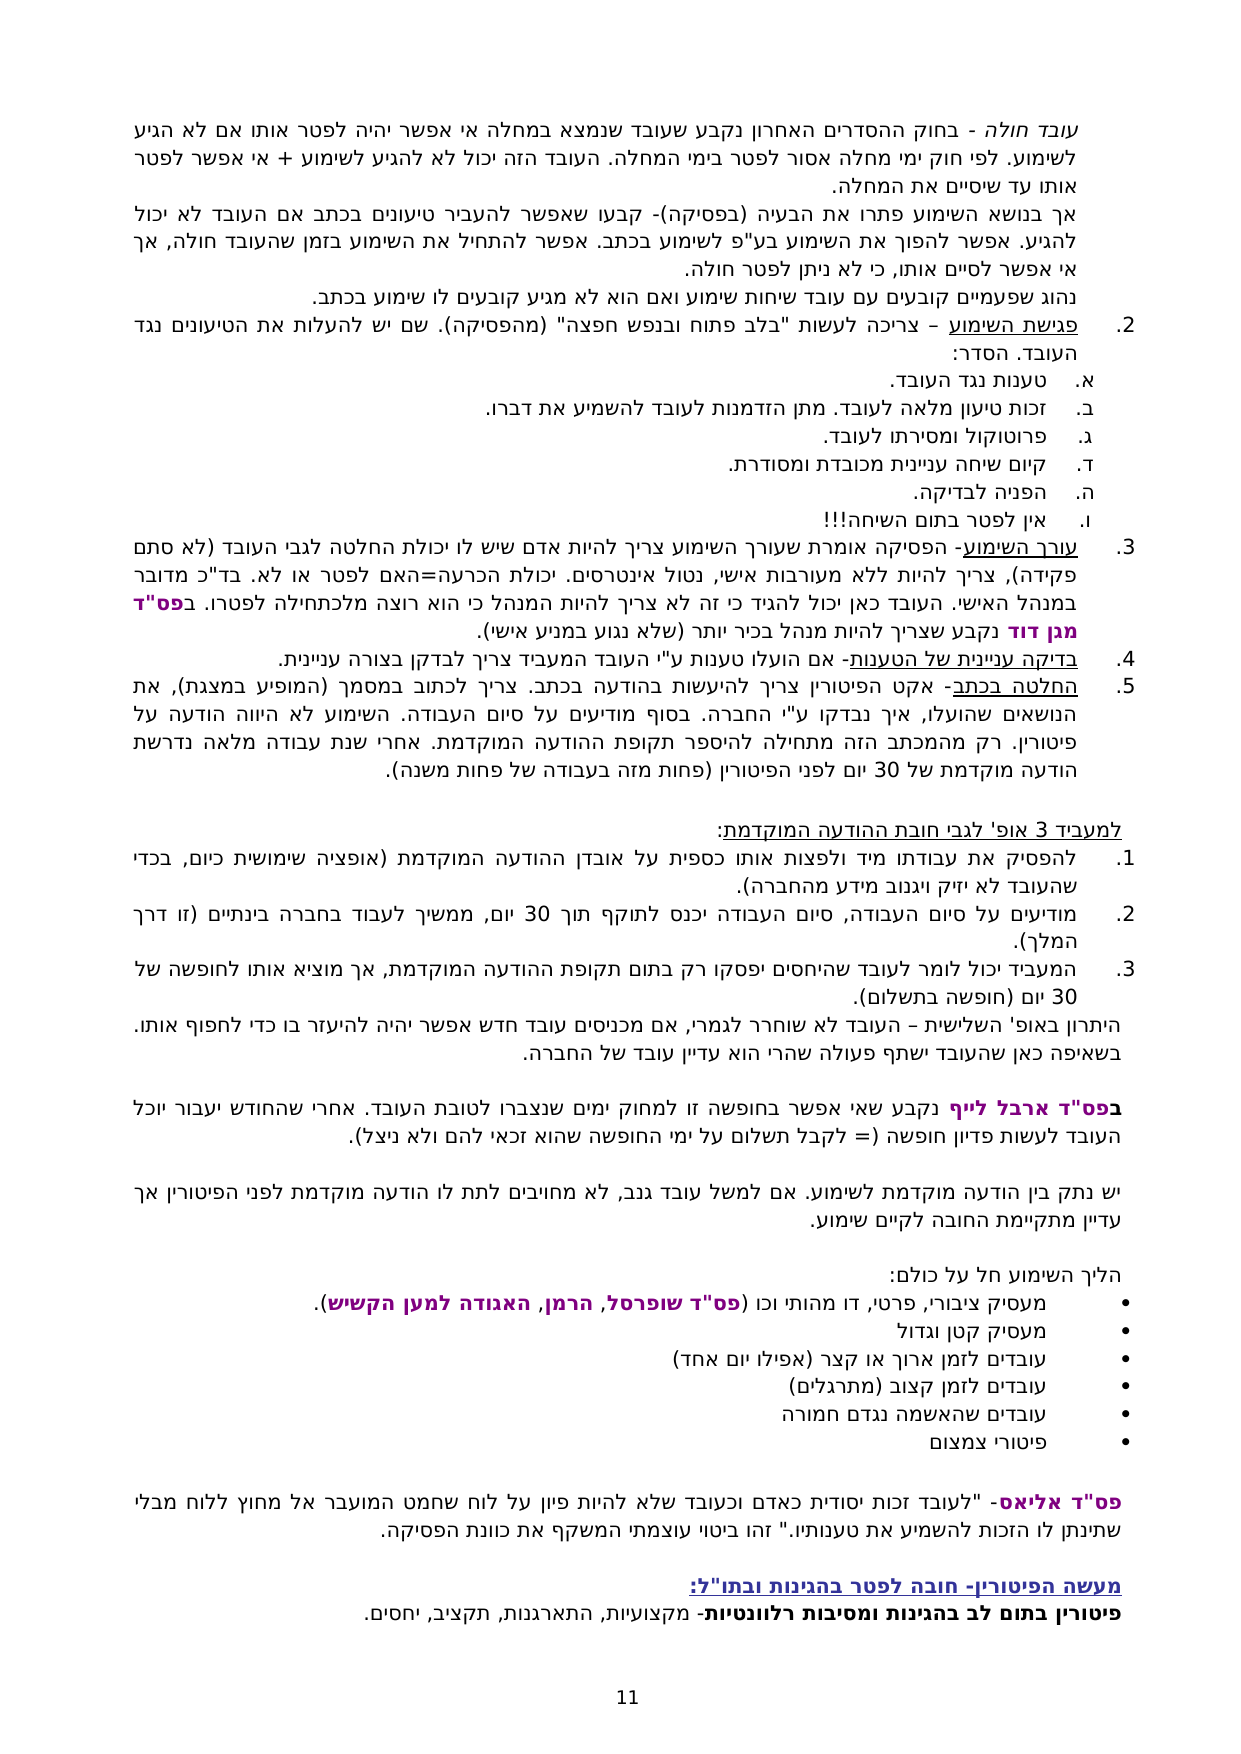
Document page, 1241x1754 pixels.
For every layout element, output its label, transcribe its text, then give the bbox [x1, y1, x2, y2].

text הליך השימוע חל על כולם: [133, 1263, 1122, 1288]
list פגישת השימוע – צריכה לעשות "בלב פתוח ובנפש חפצה" (מהפסיקה). שם יש להעלות את הטיעונים נגד העובד. הסדר: [133, 313, 1115, 365]
text יש נתק בין הודעה מוקדמת לשימוע. אם למשל עובד גנב, לא מחויבים לתת לו הודעה מוקדמת לפני הפיטורין אך עדיין מתקיימת החובה לקיים שימוע. [133, 1180, 1122, 1232]
text מעשה הפיטורין- חובה לפטר בהגינות ובתו"ל: [133, 1574, 1122, 1598]
list פרוטוקול ומסירתו לעובד. [133, 424, 1085, 448]
text נהוג שפעמיים קובעים עם עובד שיחות שימוע ואם הוא לא מגיע קובעים לו שימוע בכתב. [133, 285, 1122, 309]
list עובדים לזמן ארוך או קצר (אפילו יום אחד) [133, 1347, 1122, 1371]
list קיום שיחה עניינית מכובדת ומסודרת. [133, 452, 1085, 476]
list טענות נגד העובד. [133, 368, 1085, 393]
text בפס"ד ארבל לייף נקבע שאי אפשר בחופשה זו למחוק ימים שנצברו לטובת העובד. אחרי שהחודש יעבור יוכל העובד לעשות פדיון חופשה (= לקבל תשלום על ימי החופשה שהוא זכאי להם ולא ניצל). [133, 1096, 1122, 1148]
list עובדים שהאשמה נגדם חמורה [133, 1402, 1122, 1427]
text היתרון באופ' השלישית – העובד לא שוחרר לגמרי, אם מכניסים עובד חדש אפשר יהיה להיעזר בו כדי לחפוף אותו. בשאיפה כאן שהעובד ישתף פעולה שהרי הוא עדיין עובד של החברה. [133, 1013, 1122, 1065]
list אין לפטר בתום השיחה!!! [133, 508, 1085, 532]
list המעביד יכול לומר לעובד שהיחסים יפסקו רק בתום תקופת ההודעה המוקדמת, אך מוציא אותו לחופשה של 30 יום (חופשה בתשלום). [133, 957, 1115, 1009]
list הפניה לבדיקה. [133, 480, 1085, 504]
text אך בנושא השימוע פתרו את הבעיה (בפסיקה)- קבעו שאפשר להעביר טיעונים בכתב אם העובד לא יכול להגיע. אפשר להפוך את השימוע בע"פ לשימוע בכתב. אפשר להתחיל את השימוע בזמן שהעובד חולה, אך אי אפשר לסיים אותו, כי לא ניתן לפטר חולה. [133, 202, 1078, 282]
text עובד חולה - בחוק ההסדרים האחרון נקבע שעובד שנמצא במחלה אי אפשר יהיה לפטר אותו אם לא הגיע לשימוע. לפי חוק ימי מחלה אסור לפטר בימי המחלה. העובד הזה יכול לא להגיע לשימוע + אי אפשר לפטר אותו עד שיסיים את המחלה. [133, 118, 1078, 198]
list פיטורי צמצום [133, 1430, 1122, 1454]
list עובדים לזמן קצוב (מתרגלים) [133, 1374, 1122, 1399]
list להפסיק את עבודתו מיד ולפצות אותו כספית על אובדן ההודעה המוקדמת (אופציה שימושית כיום, בכדי שהעובד לא יזיק ויגנוב מידע מהחברה). [133, 846, 1115, 898]
text פיטורין בתום לב בהגינות ומסיבות רלוונטיות- מקצועיות, התארגנות, תקציב, יחסים. [133, 1601, 1122, 1626]
list מעסיק ציבורי, פרטי, דו מהותי וכו (פס"ד שופרסל, הרמן, האגודה למען הקשיש). [133, 1291, 1122, 1315]
text למעביד 3 אופ' לגבי חובת ההודעה המוקדמת: [133, 818, 1122, 843]
text פס"ד אליאס- "לעובד זכות יסודית כאדם וכעובד שלא להיות פיון על לוח שחמט המועבר אל מחוץ ללוח מבלי שתינתן לו הזכות להשמיע את טענותיו." זהו ביטוי עוצמתי המשקף את כוונת הפסיקה. [133, 1490, 1122, 1542]
list בדיקה עניינית של הטענות- אם הועלו טענות ע"י העובד המעביד צריך לבדקן בצורה עניינית. [133, 647, 1115, 671]
list עורך השימוע- הפסיקה אומרת שעורך השימוע צריך להיות אדם שיש לו יכולת החלטה לגבי העובד (לא סתם פקידה), צריך להיות ללא מעורבות אישי, נטול אינטרסים. יכולת הכרעה=האם לפטר או לא. בד"כ מדובר במנהל האישי. העובד כאן יכול להגיד כי זה לא צריך להיות המנהל כי הוא רוצה מלכתחילה לפטרו. בפס"ד מגן דוד נקבע שצריך להיות מנהל בכיר יותר (שלא נגוע במניע אישי). [133, 535, 1115, 643]
list מעסיק קטן וגדול [133, 1319, 1122, 1343]
list מודיעים על סיום העבודה, סיום העבודה יכנס לתוקף תוך 30 יום, ממשיך לעבוד בחברה בינתיים (זו דרך המלך). [133, 902, 1115, 954]
list החלטה בכתב- אקט הפיטורין צריך להיעשות בהודעה בכתב. צריך לכתוב במסמך (המופיע במצגת), את הנושאים שהועלו, איך נבדקו ע"י החברה. בסוף מודיעים על סיום העבודה. השימוע לא היווה הודעה על פיטורין. רק מהמכתב הזה מתחילה להיספר תקופת ההודעה המוקדמת. אחרי שנת עבודה מלאה נדרשת הודעה מוקדמת של 30 יום לפני הפיטורין (פחות מזה בעבודה של פחות משנה). [133, 674, 1115, 782]
list זכות טיעון מלאה לעובד. מתן הזדמנות לעובד להשמיע את דברו. [133, 396, 1085, 421]
